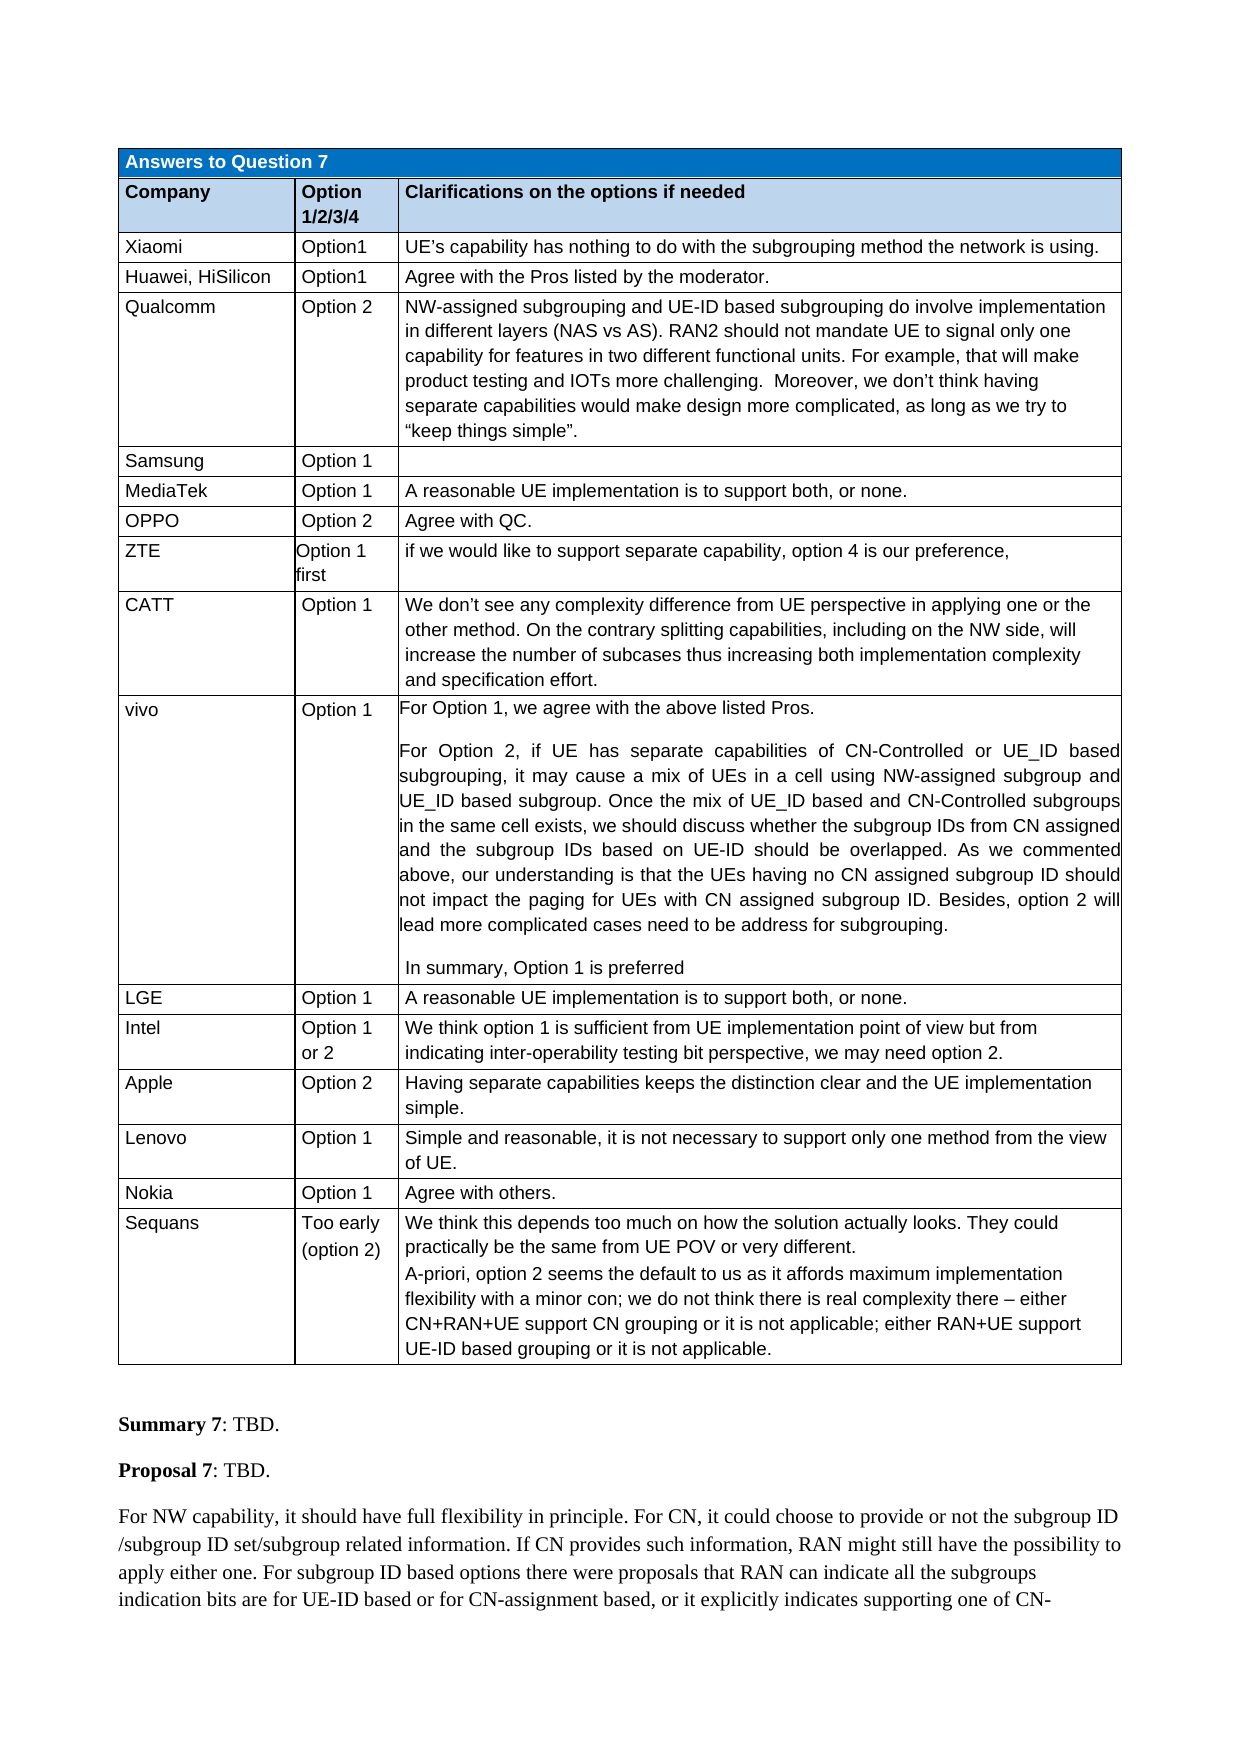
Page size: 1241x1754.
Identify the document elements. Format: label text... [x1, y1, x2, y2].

table_cell For Option 1, we agree with the above listed Pros. For Option 2, if UE has separate capabilities of CN-Controlled or UE_ID based subgrouping, it may cause a mix of UEs in a cell using NW-assigned subgroup and UE_ID based subgroup. Once the mix of UE_ID based and CN-Controlled subgroups in the same cell exists, we should discuss whether the subgroup IDs from CN assigned and the subgroup IDs based on UE-ID should be overlapped. As we commented above, our understanding is that the UEs having no CN assigned subgroup ID should not impact the paging for UEs with CN assigned subgroup ID. Besides, option 2 will lead more complicated cases need to be address for subgrouping. In summary, Option 1 is preferred [399, 696, 1121, 984]
table_cell Option 1 [296, 1179, 398, 1208]
table_cell Option 1 [296, 592, 398, 695]
table_cell vivo [119, 696, 294, 984]
table_cell [399, 447, 1121, 476]
table_cell Option 1 [296, 1125, 398, 1178]
table_cell Huawei, HiSilicon [119, 263, 294, 292]
table_cell ZTE [119, 537, 294, 591]
table_cell Nokia [119, 1179, 294, 1208]
table_cell Agree with the Pros listed by the moderator. [399, 263, 1121, 292]
table_cell NW-assigned subgrouping and UE-ID based subgrouping do involve implementation in different layers (NAS vs AS). RAN2 should not mandate UE to signal only one capability for features in two different functional units. For example, that will make product testing and IOTs more challenging. Moreover, we don’t think having separate capabilities would make design more complicated, as long as we try to “keep things simple”. [399, 293, 1121, 446]
table_cell Too early (option 2) [296, 1209, 398, 1364]
table_cell A reasonable UE implementation is to support both, or none. [399, 477, 1121, 506]
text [118, 1504, 1122, 1611]
table_cell We think this depends too much on how the solution actually looks. They could practically be the same from UE POV or very different. A-priori, option 2 seems the default to us as it affords maximum implementation flexibility with a minor con; we do not think there is real complexity there – either CN+RAN+UE support CN grouping or it is not applicable; either RAN+UE support UE-ID based grouping or it is not applicable. [399, 1209, 1121, 1364]
table_cell A reasonable UE implementation is to support both, or none. [399, 985, 1121, 1014]
table_cell Sequans [119, 1209, 294, 1364]
table_cell Lenovo [119, 1125, 294, 1178]
table_cell OPPO [119, 507, 294, 536]
table_cell Option 1 [296, 696, 398, 984]
table_cell Clarifications on the options if needed [399, 179, 1121, 232]
table_cell Agree with QC. [399, 507, 1121, 536]
table_cell CATT [119, 592, 294, 695]
table_cell Samsung [119, 447, 294, 476]
table_cell We don’t see any complexity difference from UE perspective in applying one or the other method. On the contrary splitting capabilities, including on the NW side, will increase the number of subcases thus increasing both implementation complexity and specification effort. [399, 592, 1121, 695]
table_cell Option 1 first [296, 537, 398, 591]
table_header Answers to Question 7 [119, 149, 1121, 177]
table_cell Option 1 [296, 447, 398, 476]
table_cell LGE [119, 985, 294, 1014]
table_cell if we would like to support separate capability, option 4 is our preference, [399, 537, 1121, 591]
table_cell Intel [119, 1015, 294, 1069]
table_cell UE’s capability has nothing to do with the subgrouping method the network is using. [399, 233, 1121, 262]
table_cell Company [119, 179, 294, 232]
table_cell Option 2 [296, 1070, 398, 1123]
table_cell Agree with others. [399, 1179, 1121, 1208]
text Summary 7: TBD. [118, 1412, 1122, 1436]
table_cell Option 1 [296, 477, 398, 506]
table_cell Qualcomm [119, 293, 294, 446]
table_cell Option 1/2/3/4 [296, 179, 398, 232]
table_cell We think option 1 is sufficient from UE implementation point of view but from indicating inter-operability testing bit perspective, we may need option 2. [399, 1015, 1121, 1069]
table_cell Apple [119, 1070, 294, 1123]
table_cell Xiaomi [119, 233, 294, 262]
table_cell Option 1 [296, 985, 398, 1014]
table_cell Option1 [296, 233, 398, 262]
table_cell Option 1 or 2 [296, 1015, 398, 1069]
table_cell Having separate capabilities keeps the distinction clear and the UE implementation simple. [399, 1070, 1121, 1123]
table_cell Simple and reasonable, it is not necessary to support only one method from the view of UE. [399, 1125, 1121, 1178]
table_cell MediaTek [119, 477, 294, 506]
table_cell Option1 [296, 263, 398, 292]
text Proposal 7: TBD. [118, 1458, 1122, 1482]
table_cell Option 2 [296, 507, 398, 536]
table_cell Option 2 [296, 293, 398, 446]
